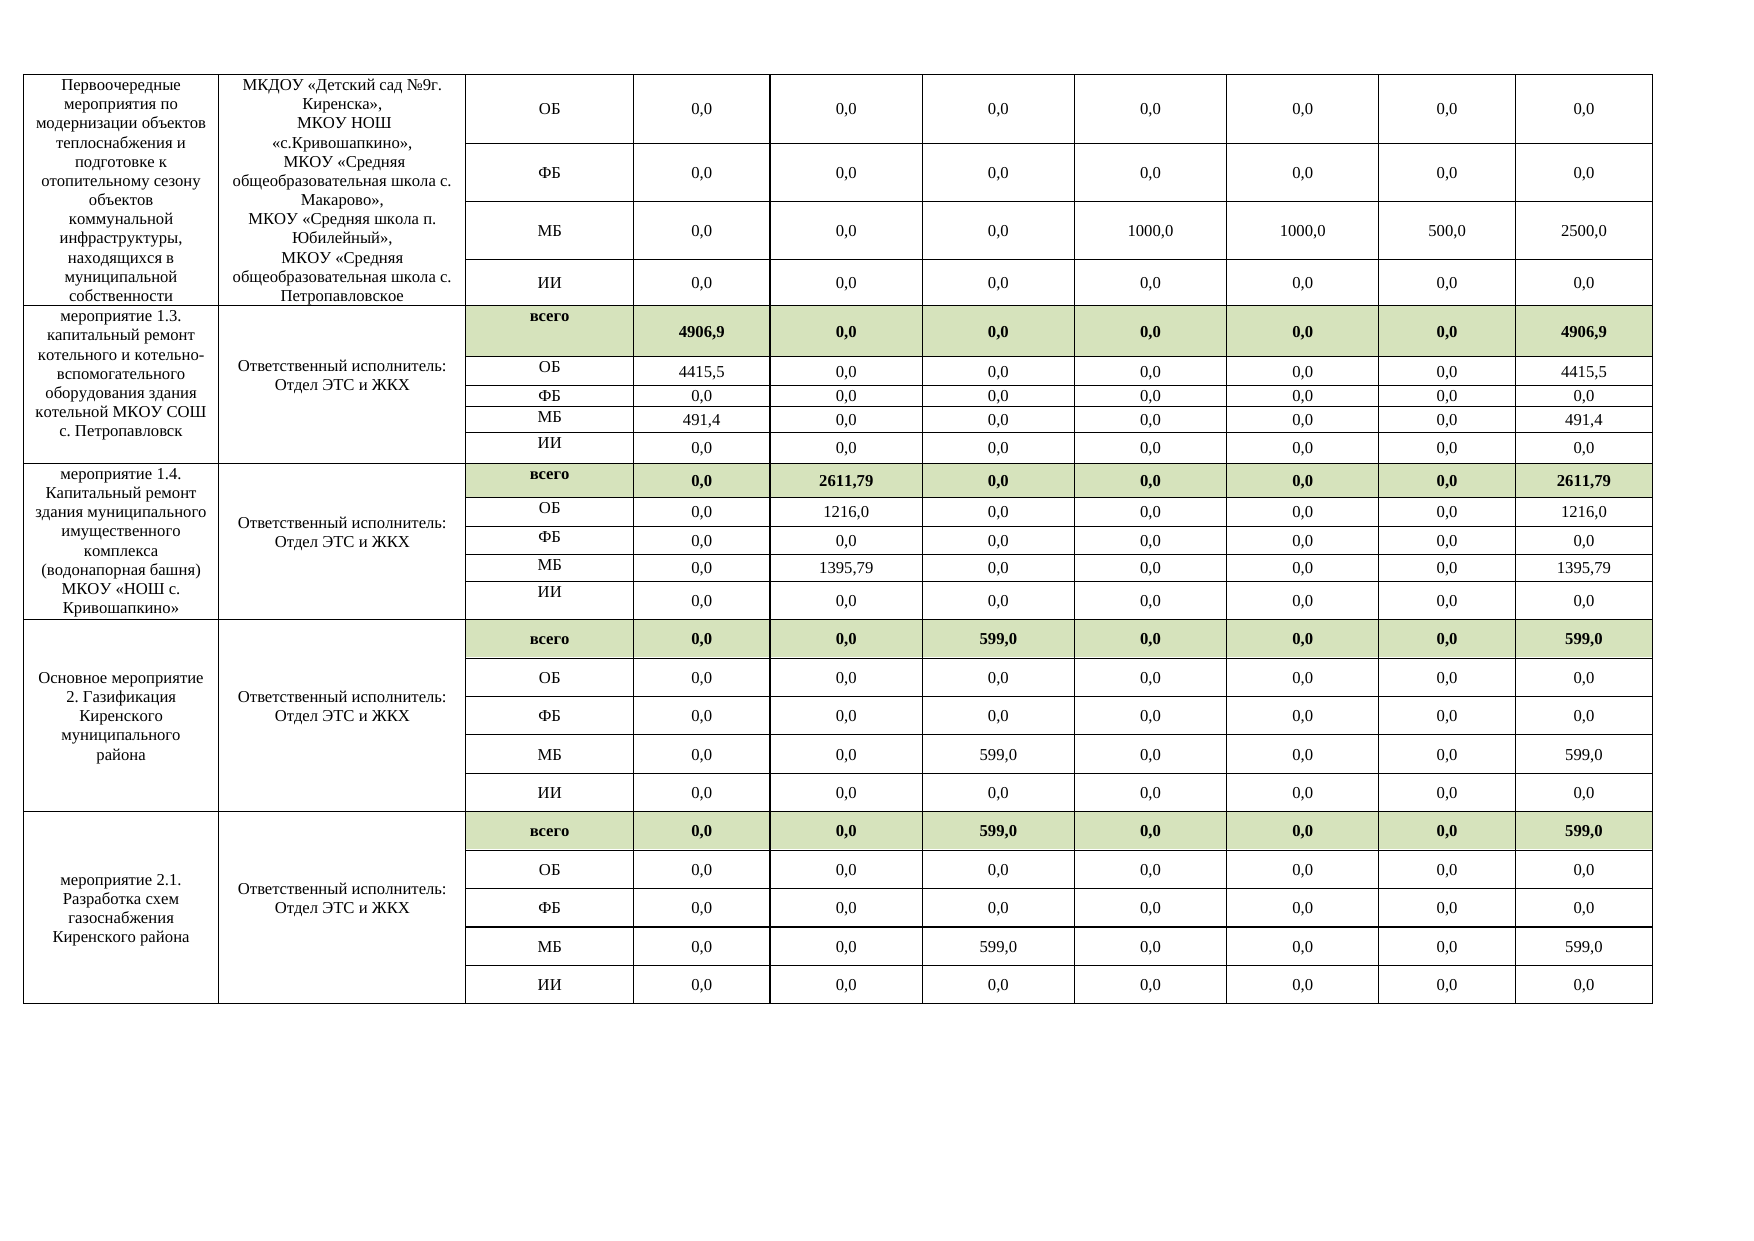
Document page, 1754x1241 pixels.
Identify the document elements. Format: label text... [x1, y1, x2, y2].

table_cell 0,0 [1227, 306, 1378, 356]
table_cell 0,0 [923, 306, 1074, 356]
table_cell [24, 75, 218, 305]
table_cell 0,0 [634, 889, 769, 926]
table_cell 599,0 [1516, 620, 1652, 657]
table_cell 0,0 [1227, 527, 1378, 554]
table_cell ОБ [466, 659, 633, 696]
table_cell 0,0 [1227, 812, 1378, 849]
table_cell МБ [466, 928, 633, 965]
table_cell 0,0 [634, 144, 769, 201]
table_cell 0,0 [923, 464, 1074, 497]
table_cell 0,0 [1516, 386, 1652, 406]
table_cell 0,0 [1379, 582, 1515, 619]
table_cell МБ [466, 735, 633, 773]
table_cell 4415,5 [1516, 357, 1652, 385]
table_cell 0,0 [1227, 928, 1378, 965]
table_cell 0,0 [771, 928, 922, 965]
table_cell ИИ [466, 260, 633, 305]
table_cell 0,0 [1379, 620, 1515, 657]
table_cell 0,0 [771, 75, 922, 143]
table_cell 0,0 [634, 774, 769, 811]
table_cell 0,0 [1227, 735, 1378, 773]
table_cell 0,0 [923, 555, 1074, 581]
table_cell 0,0 [634, 75, 769, 143]
table_cell 0,0 [1075, 889, 1226, 926]
table_cell 0,0 [923, 202, 1074, 259]
table_cell 0,0 [1227, 433, 1378, 463]
table_cell 0,0 [1379, 555, 1515, 581]
table_cell всего [466, 306, 633, 356]
table_cell мероприятие 1.4. Капитальный ремонт здания муниципального имущественного комплекса (водонапорная башня) МКОУ «НОШ с. Кривошапкино» [24, 464, 218, 619]
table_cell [219, 75, 465, 305]
table_cell 0,0 [1075, 735, 1226, 773]
table_cell 0,0 [923, 774, 1074, 811]
table_cell 0,0 [634, 620, 769, 657]
table_cell 0,0 [923, 527, 1074, 554]
table_cell 0,0 [1516, 527, 1652, 554]
table_cell 0,0 [1516, 659, 1652, 696]
table_cell 0,0 [634, 555, 769, 581]
table_cell 0,0 [1379, 697, 1515, 734]
table_cell 599,0 [923, 812, 1074, 849]
table_cell 0,0 [1516, 966, 1652, 1003]
table_cell 0,0 [1075, 582, 1226, 619]
table_cell 1000,0 [1075, 202, 1226, 259]
table_cell 0,0 [1379, 75, 1515, 143]
table_cell 0,0 [771, 966, 922, 1003]
table_cell 0,0 [1075, 928, 1226, 965]
table_cell 0,0 [923, 851, 1074, 888]
table_cell 0,0 [1516, 144, 1652, 201]
table_cell 0,0 [1075, 966, 1226, 1003]
table_cell 0,0 [923, 498, 1074, 526]
table_cell 0,0 [1075, 433, 1226, 463]
table_cell 0,0 [1227, 357, 1378, 385]
table_cell 0,0 [634, 659, 769, 696]
table_cell 0,0 [1516, 260, 1652, 305]
table_cell 0,0 [1379, 735, 1515, 773]
table_cell мероприятие 1.3. капитальный ремонт котельного и котельно-вспомогательного оборудования здания котельной МКОУ СОШ с. Петропавловск [24, 306, 218, 463]
table_cell ФБ [466, 697, 633, 734]
table_cell 0,0 [1227, 498, 1378, 526]
table_cell 0,0 [634, 202, 769, 259]
table_cell 2611,79 [771, 464, 922, 497]
table_cell 0,0 [1075, 659, 1226, 696]
table_cell 0,0 [771, 889, 922, 926]
table_cell 4906,9 [634, 306, 769, 356]
table_cell 0,0 [771, 659, 922, 696]
table_cell 4415,5 [634, 357, 769, 385]
table_cell 0,0 [1379, 260, 1515, 305]
table_cell ФБ [466, 144, 633, 201]
table_cell 0,0 [1075, 498, 1226, 526]
table_cell 0,0 [1075, 812, 1226, 849]
table_cell ИИ [466, 433, 633, 463]
table_cell 0,0 [1379, 144, 1515, 201]
table_cell 0,0 [1227, 774, 1378, 811]
table_cell 0,0 [1379, 433, 1515, 463]
table_cell 0,0 [771, 812, 922, 849]
table_cell 0,0 [1075, 697, 1226, 734]
table_cell 0,0 [1227, 260, 1378, 305]
table_cell 0,0 [1516, 851, 1652, 888]
table_cell ОБ [466, 498, 633, 526]
table_cell 0,0 [771, 620, 922, 657]
table_cell 1395,79 [771, 555, 922, 581]
table_cell 0,0 [1379, 464, 1515, 497]
table_cell МБ [466, 202, 633, 259]
table_cell 0,0 [923, 357, 1074, 385]
table_cell 0,0 [923, 75, 1074, 143]
table_cell 0,0 [771, 407, 922, 432]
table_cell 0,0 [634, 386, 769, 406]
table_cell 0,0 [634, 464, 769, 497]
table_cell 0,0 [634, 582, 769, 619]
table_cell 0,0 [923, 659, 1074, 696]
table_cell 0,0 [634, 527, 769, 554]
table_cell 0,0 [1379, 774, 1515, 811]
table_cell 0,0 [923, 407, 1074, 432]
table_cell 599,0 [1516, 928, 1652, 965]
table_cell 0,0 [1379, 407, 1515, 432]
table_cell 491,4 [1516, 407, 1652, 432]
table_cell МБ [466, 407, 633, 432]
table_cell 0,0 [1227, 386, 1378, 406]
table_cell МБ [466, 555, 633, 581]
table_cell 0,0 [1227, 966, 1378, 1003]
table_cell 0,0 [923, 386, 1074, 406]
table_cell 0,0 [771, 357, 922, 385]
table_cell 0,0 [771, 433, 922, 463]
table_cell всего [466, 812, 633, 849]
table_cell 0,0 [1075, 75, 1226, 143]
table_cell 0,0 [923, 433, 1074, 463]
table_cell 0,0 [634, 697, 769, 734]
table_cell 0,0 [771, 260, 922, 305]
table_cell 0,0 [1075, 851, 1226, 888]
table_cell 0,0 [1516, 582, 1652, 619]
table_cell 0,0 [1379, 659, 1515, 696]
table_cell 0,0 [771, 144, 922, 201]
table_cell 0,0 [1227, 659, 1378, 696]
table_cell 0,0 [1227, 75, 1378, 143]
table_cell 599,0 [923, 620, 1074, 657]
table_cell ИИ [466, 582, 633, 619]
table_cell ФБ [466, 889, 633, 926]
table_cell 0,0 [1379, 306, 1515, 356]
table_cell 0,0 [1227, 407, 1378, 432]
table_cell 0,0 [1227, 889, 1378, 926]
table_cell 0,0 [1516, 889, 1652, 926]
table_cell Ответственный исполнитель: Отдел ЭТС и ЖКХ [219, 464, 465, 619]
table_cell 0,0 [634, 735, 769, 773]
table_cell 0,0 [1075, 620, 1226, 657]
table_cell 0,0 [1227, 620, 1378, 657]
table_cell 0,0 [1379, 928, 1515, 965]
table_cell ОБ [466, 357, 633, 385]
table_cell мероприятие 2.1. Разработка схем газоснабжения Киренского района [24, 812, 218, 1003]
table_cell ФБ [466, 386, 633, 406]
table_cell 1000,0 [1227, 202, 1378, 259]
table_cell 0,0 [771, 527, 922, 554]
table_cell 0,0 [1075, 144, 1226, 201]
table_cell 599,0 [923, 735, 1074, 773]
table_cell 0,0 [634, 928, 769, 965]
table_cell 0,0 [634, 260, 769, 305]
table_cell 0,0 [771, 582, 922, 619]
table_cell 0,0 [923, 697, 1074, 734]
table_cell 0,0 [634, 966, 769, 1003]
table_cell 0,0 [1075, 260, 1226, 305]
table_cell 0,0 [634, 812, 769, 849]
table_cell 0,0 [634, 851, 769, 888]
table_cell 0,0 [634, 498, 769, 526]
table_cell всего [466, 464, 633, 497]
table_cell 0,0 [1379, 498, 1515, 526]
table_cell 0,0 [771, 386, 922, 406]
table_cell 0,0 [1075, 306, 1226, 356]
table_cell 599,0 [1516, 812, 1652, 849]
table_cell 491,4 [634, 407, 769, 432]
table_cell 2500,0 [1516, 202, 1652, 259]
table_cell 0,0 [771, 306, 922, 356]
table_cell 0,0 [1516, 433, 1652, 463]
table_cell ИИ [466, 966, 633, 1003]
table_cell 500,0 [1379, 202, 1515, 259]
table_cell 0,0 [1379, 527, 1515, 554]
table_cell 0,0 [771, 735, 922, 773]
table_cell 0,0 [771, 851, 922, 888]
table_cell 0,0 [1227, 144, 1378, 201]
table_cell 0,0 [1516, 774, 1652, 811]
table_cell 0,0 [1227, 582, 1378, 619]
table_cell 0,0 [1379, 812, 1515, 849]
table_cell 599,0 [923, 928, 1074, 965]
table_cell 0,0 [1227, 851, 1378, 888]
table_cell 0,0 [1075, 555, 1226, 581]
table_cell ОБ [466, 75, 633, 143]
table_cell 0,0 [1227, 697, 1378, 734]
table_cell 0,0 [771, 202, 922, 259]
table_cell 0,0 [1379, 966, 1515, 1003]
table_cell 0,0 [923, 889, 1074, 926]
table_cell 1216,0 [1516, 498, 1652, 526]
table_cell ОБ [466, 851, 633, 888]
table_cell 0,0 [923, 144, 1074, 201]
table_cell 0,0 [923, 260, 1074, 305]
table_cell 4906,9 [1516, 306, 1652, 356]
table_cell 0,0 [1227, 555, 1378, 581]
table_cell 0,0 [1075, 527, 1226, 554]
table_cell 0,0 [771, 697, 922, 734]
table_cell Основное мероприятие 2. Газификация Киренского муниципального района [24, 620, 218, 811]
table_cell 0,0 [1075, 774, 1226, 811]
table_cell 599,0 [1516, 735, 1652, 773]
table_cell всего [466, 620, 633, 657]
table_cell 0,0 [771, 774, 922, 811]
table_cell 0,0 [1075, 407, 1226, 432]
table_cell ФБ [466, 527, 633, 554]
table_cell 0,0 [1516, 75, 1652, 143]
table_cell 0,0 [1379, 851, 1515, 888]
table_cell 1395,79 [1516, 555, 1652, 581]
table_cell 0,0 [923, 582, 1074, 619]
table_cell 2611,79 [1516, 464, 1652, 497]
table_cell Ответственный исполнитель: Отдел ЭТС и ЖКХ [219, 812, 465, 1003]
table_cell 0,0 [1075, 386, 1226, 406]
table_cell 0,0 [1516, 697, 1652, 734]
table_cell 0,0 [923, 966, 1074, 1003]
table_cell 0,0 [1379, 889, 1515, 926]
table_cell 0,0 [1379, 386, 1515, 406]
table_cell 0,0 [1075, 464, 1226, 497]
table_cell 0,0 [1379, 357, 1515, 385]
table_cell 1216,0 [771, 498, 922, 526]
table_cell 0,0 [634, 433, 769, 463]
table_cell Ответственный исполнитель: Отдел ЭТС и ЖКХ [219, 306, 465, 463]
table_cell 0,0 [1227, 464, 1378, 497]
table_cell ИИ [466, 774, 633, 811]
table_cell 0,0 [1075, 357, 1226, 385]
table_cell Ответственный исполнитель: Отдел ЭТС и ЖКХ [219, 620, 465, 811]
